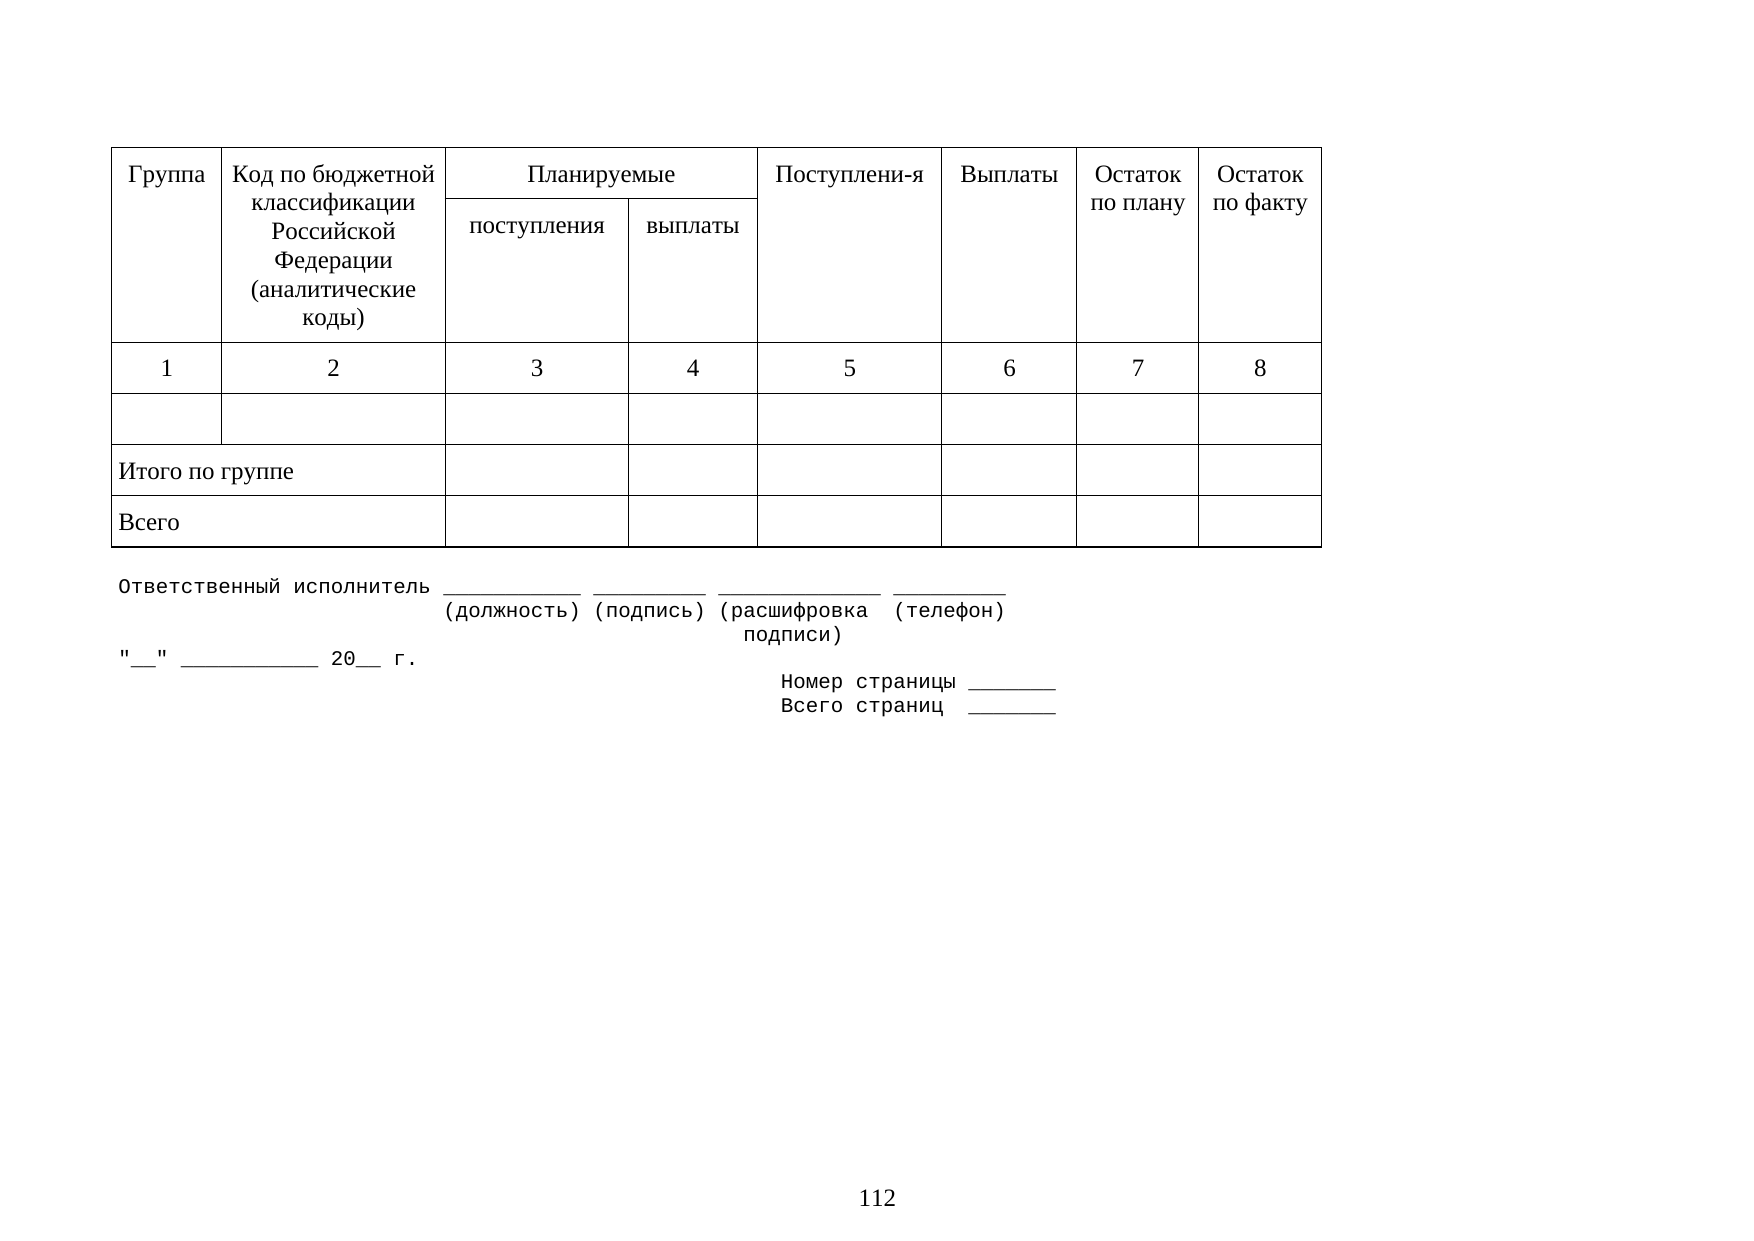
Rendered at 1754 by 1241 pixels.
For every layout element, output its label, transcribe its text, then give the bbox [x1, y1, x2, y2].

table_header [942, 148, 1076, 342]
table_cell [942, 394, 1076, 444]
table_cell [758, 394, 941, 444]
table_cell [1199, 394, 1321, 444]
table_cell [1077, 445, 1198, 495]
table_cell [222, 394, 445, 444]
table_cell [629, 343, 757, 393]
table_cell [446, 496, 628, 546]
text подписи) [118, 624, 1636, 647]
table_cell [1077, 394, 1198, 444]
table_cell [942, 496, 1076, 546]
text (должность) (подпись) (расшифровка (телефон) [118, 600, 1636, 624]
text Номер страницы _______ [118, 671, 1636, 695]
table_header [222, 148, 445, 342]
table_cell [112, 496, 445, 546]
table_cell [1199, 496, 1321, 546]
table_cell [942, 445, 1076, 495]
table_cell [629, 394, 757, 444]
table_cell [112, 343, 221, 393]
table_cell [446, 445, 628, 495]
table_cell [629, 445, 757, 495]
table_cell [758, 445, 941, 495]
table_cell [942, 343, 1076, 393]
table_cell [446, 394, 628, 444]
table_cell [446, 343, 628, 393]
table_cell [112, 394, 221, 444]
text Всего страниц _______ [118, 695, 1636, 719]
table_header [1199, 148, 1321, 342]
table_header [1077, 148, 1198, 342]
text Ответственный исполнитель ___________ _________ _____________ _________ [118, 576, 1636, 600]
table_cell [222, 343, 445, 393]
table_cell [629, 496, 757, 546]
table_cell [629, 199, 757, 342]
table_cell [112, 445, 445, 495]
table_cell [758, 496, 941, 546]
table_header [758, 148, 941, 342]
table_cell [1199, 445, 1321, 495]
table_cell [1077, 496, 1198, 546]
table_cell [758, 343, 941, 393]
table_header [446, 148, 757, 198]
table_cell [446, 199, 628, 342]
text "__" ___________ 20__ г. [118, 648, 1636, 671]
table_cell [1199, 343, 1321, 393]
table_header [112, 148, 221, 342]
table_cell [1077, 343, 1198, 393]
